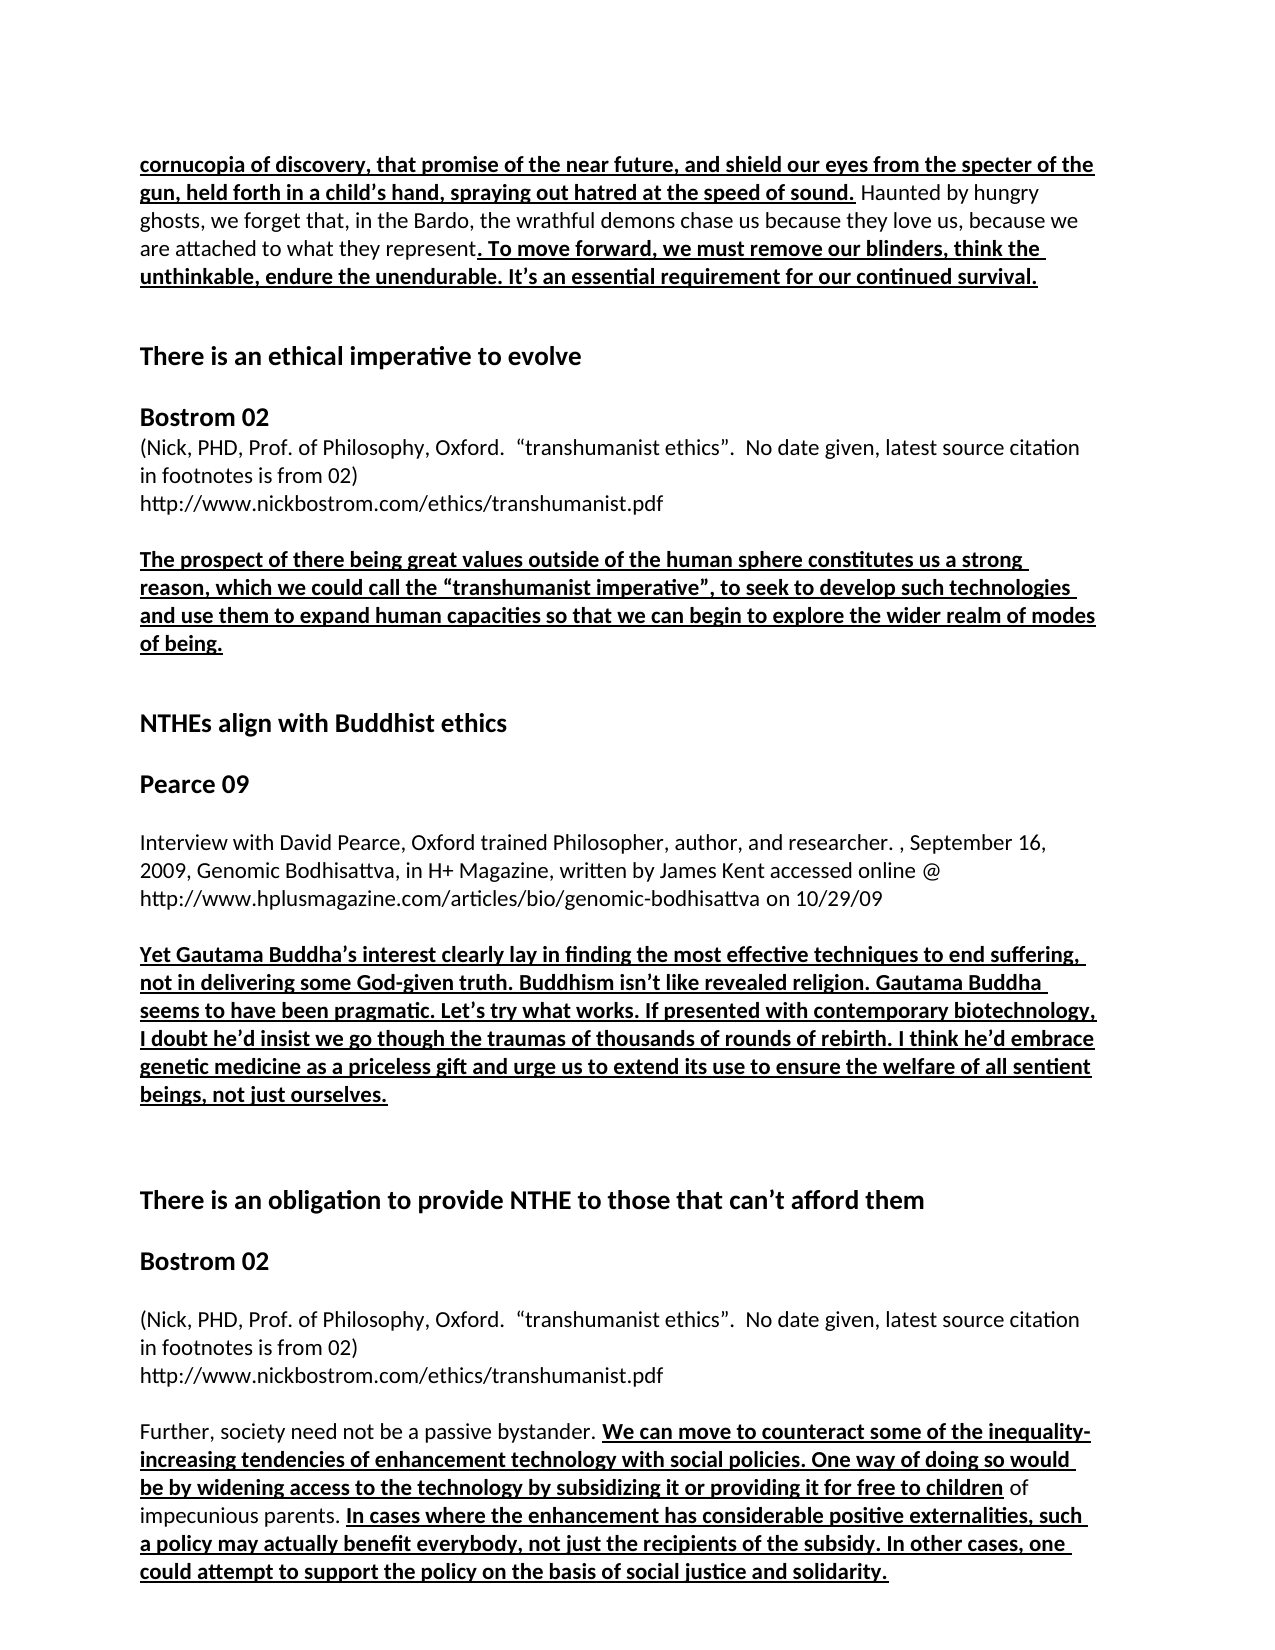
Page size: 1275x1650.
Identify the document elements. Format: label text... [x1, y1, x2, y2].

text Pearce 09 [139, 767, 1096, 800]
text (Nick, PHD, Prof. of Philosophy, Oxford. “transhumanist ethics”. No date given, latest source citation in footnotes is from 02) [139, 433, 1096, 489]
text Interview with David Pearce, Oxford trained Philosopher, author, and researcher. , September 16, 2009, Genomic Bodhisattva, in H+ Magazine, written by James Kent accessed online @ http://www.hplusmagazine.com/articles/bio/genomic-bodhisattva on 10/29/09 [139, 828, 1096, 912]
text Bostrom 02 [139, 1244, 1096, 1277]
text Yet Gautama Buddha’s interest clearly lay in finding the most effective techniques to end suffering, not in delivering some God-given truth. Buddhism isn’t like revealed religion. Gautama Buddha seems to have been pragmatic. Let’s try what works. If presented with contemporary biotechnology, I doubt he’d insist we go though the traumas of thousands of rounds of rebirth. I think he’d embrace genetic medicine as a priceless gift and urge us to extend its use to ensure the welfare of all sentient beings, not just ourselves. [139, 1021, 1096, 1108]
text http://www.nickbostrom.com/ethics/transhumanist.pdf [139, 1361, 1096, 1389]
text The prospect of there being great values outside of the human sphere constitutes us a strong reason, which we could call the “transhumanist imperative”, to seek to develop such technologies and use them to expand human capacities so that we can begin to explore the wider realm of modes of being. [139, 545, 1096, 625]
text http://www.nickbostrom.com/ethics/transhumanist.pdf [139, 489, 1096, 517]
text Bostrom 02 [139, 400, 1096, 433]
text Yet Gautama Buddha’s interest clearly lay in finding the most effective techniques to end suffering, not in delivering some God-given truth. Buddhism isn’t like revealed religion. Gautama Buddha seems to have been pragmatic. Let’s try what works. If presented with contemporary biotechnology, I doubt he’d insist we go though the traumas of thousands of rounds of rebirth. I think he’d embrace genetic medicine as a priceless gift and urge us to extend its use to ensure the welfare of all sentient beings, not just ourselves. [139, 940, 1096, 1020]
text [139, 150, 1096, 290]
subtitle There is an ethical imperative to evolve [139, 339, 1096, 372]
text (Nick, PHD, Prof. of Philosophy, Oxford. “transhumanist ethics”. No date given, latest source citation in footnotes is from 02) [139, 1305, 1096, 1361]
text Further, society need not be a passive bystander. We can move to counteract some of the inequality-increasing tendencies of enhancement technology with social policies. One way of doing so would be by widening access to the technology by subsidizing it or providing it for free to children of impecunious parents. In cases where the enhancement has considerable positive externalities, such a policy may actually benefit everybody, not just the recipients of the subsidy. In other cases, one could attempt to support the policy on the basis of social justice and solidarity. [139, 1417, 1096, 1585]
subtitle There is an obligation to provide NTHE to those that can’t afford them [139, 1183, 1096, 1216]
subtitle NTHEs align with Buddhist ethics [139, 706, 1096, 739]
text The prospect of there being great values outside of the human sphere constitutes us a strong reason, which we could call the “transhumanist imperative”, to seek to develop such technologies and use them to expand human capacities so that we can begin to explore the wider realm of modes of being. [139, 626, 1096, 657]
